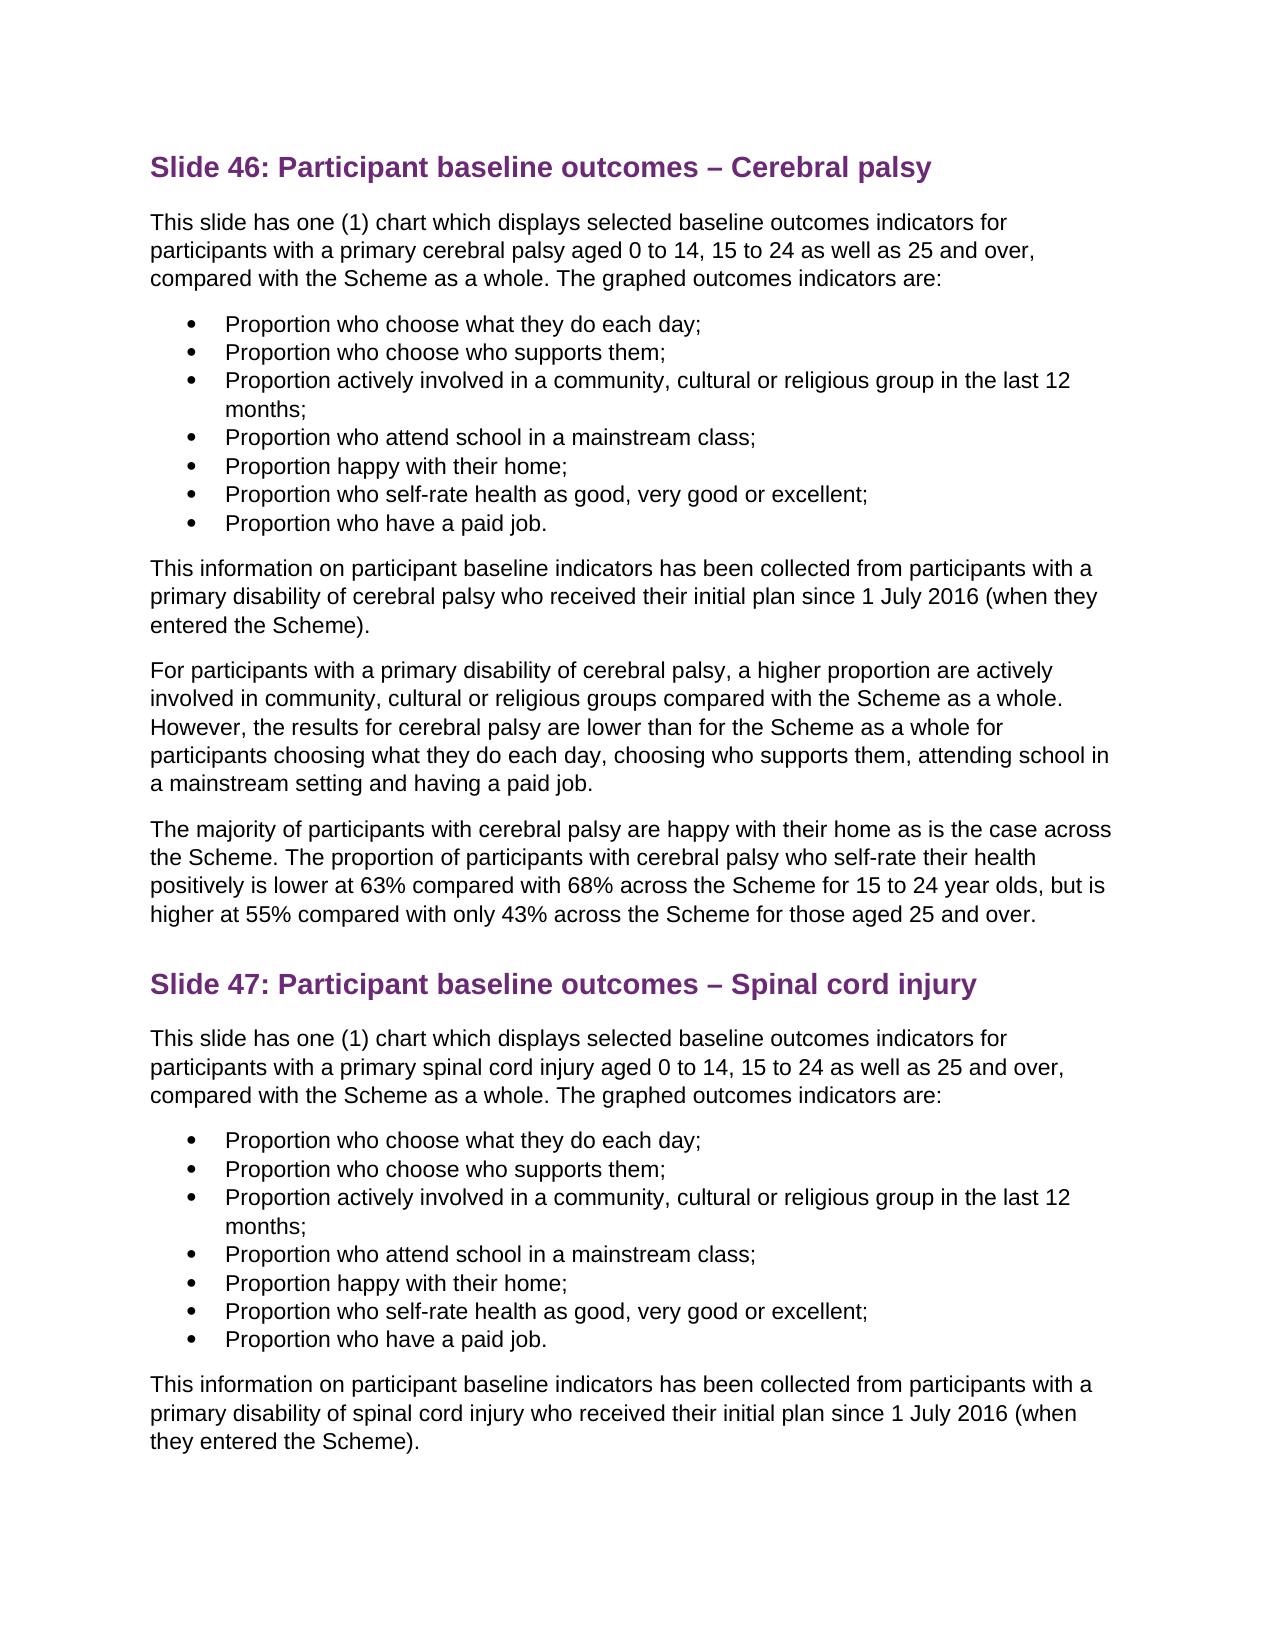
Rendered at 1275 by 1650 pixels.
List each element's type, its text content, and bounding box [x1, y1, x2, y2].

list Proportion who attend school in a mainstream class; [187, 1241, 1125, 1267]
subtitle Slide 46: Participant baseline outcomes – Cerebral palsy [150, 150, 1125, 183]
text For participants with a primary disability of cerebral palsy, a higher proportion are actively involved in community, cultural or religious groups compared with the Scheme as a whole. However, the results for cerebral palsy are lower than for the Scheme as a whole for participants choosing what they do each day, choosing who supports them, attending school in a mainstream setting and having a paid job. [150, 657, 1125, 797]
list Proportion who choose what they do each day; [187, 311, 1125, 337]
list Proportion who choose what they do each day; [187, 1127, 1125, 1154]
subtitle Slide 47: Participant baseline outcomes – Spinal cord injury [150, 967, 1125, 1000]
list Proportion who self-rate health as good, very good or excellent; [187, 481, 1125, 507]
list Proportion happy with their home; [187, 453, 1125, 479]
text This slide has one (1) chart which displays selected baseline outcomes indicators for participants with a primary cerebral palsy aged 0 to 14, 15 to 24 as well as 25 and over, compared with the Scheme as a whole. The graphed outcomes indicators are: [150, 208, 1125, 292]
list Proportion happy with their home; [187, 1269, 1125, 1296]
list Proportion who have a paid job. [187, 1326, 1125, 1353]
list Proportion who self-rate health as good, very good or excellent; [187, 1298, 1125, 1324]
list Proportion who choose who supports them; [187, 1156, 1125, 1182]
text This information on participant baseline indicators has been collected from participants with a primary disability of spinal cord injury who received their initial plan since 1 July 2016 (when they entered the Scheme). [150, 1371, 1125, 1455]
list Proportion who have a paid job. [187, 509, 1125, 536]
text The majority of participants with cerebral palsy are happy with their home as is the case across the Scheme. The proportion of participants with cerebral palsy who self-rate their health positively is lower at 63% compared with 68% across the Scheme for 15 to 24 year olds, but is higher at 55% compared with only 43% across the Scheme for those aged 25 and over. [150, 816, 1125, 927]
list Proportion who choose who supports them; [187, 339, 1125, 365]
list Proportion actively involved in a community, cultural or religious group in the last 12 months; [187, 1184, 1125, 1239]
text This information on participant baseline indicators has been collected from participants with a primary disability of cerebral palsy who received their initial plan since 1 July 2016 (when they entered the Scheme). [150, 555, 1125, 638]
list Proportion actively involved in a community, cultural or religious group in the last 12 months; [187, 367, 1125, 422]
text This slide has one (1) chart which displays selected baseline outcomes indicators for participants with a primary spinal cord injury aged 0 to 14, 15 to 24 as well as 25 and over, compared with the Scheme as a whole. The graphed outcomes indicators are: [150, 1025, 1125, 1108]
list Proportion who attend school in a mainstream class; [187, 424, 1125, 451]
